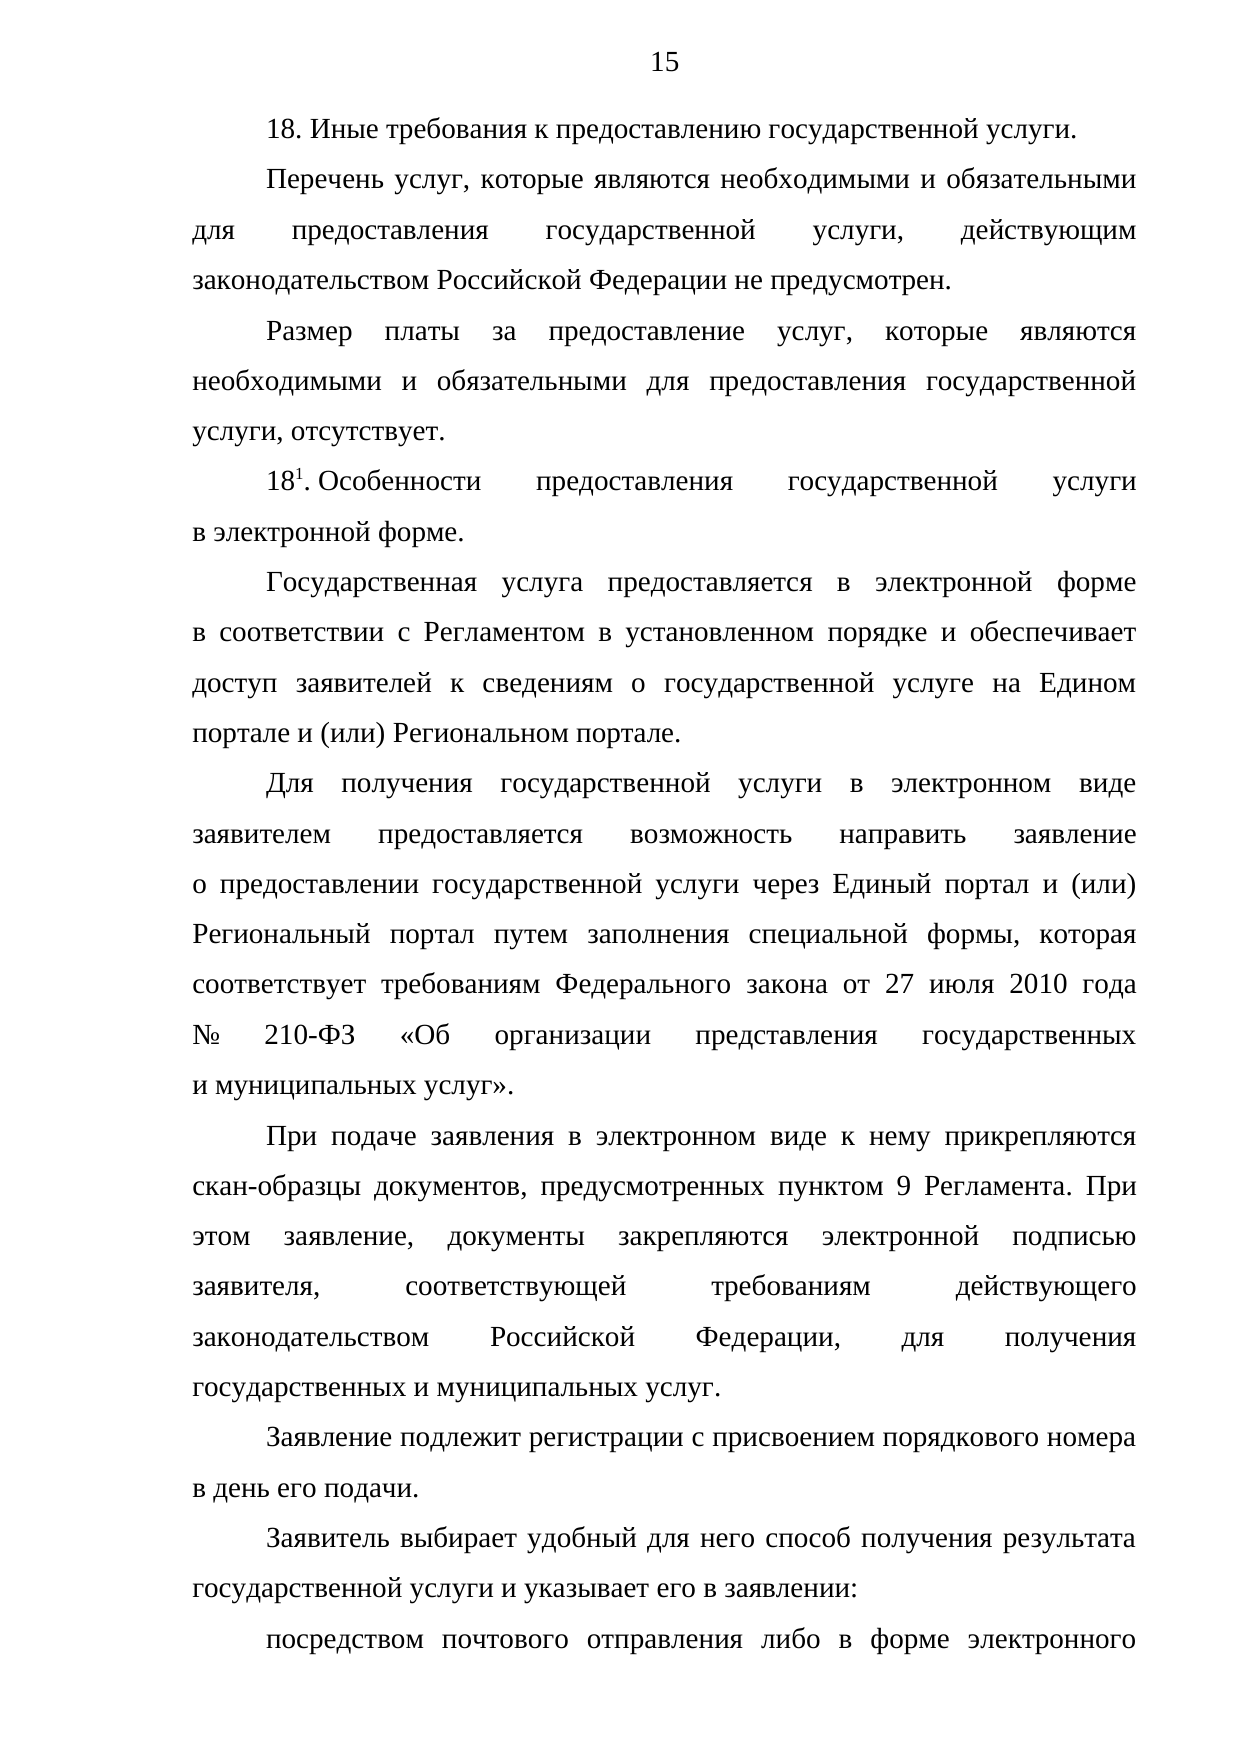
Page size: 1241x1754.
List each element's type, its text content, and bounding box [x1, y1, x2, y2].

text Для получения государственной услуги в электронном виде заявителем предоставляется возможность направить заявление о предоставлении государственной услуги через Единый портал и (или) Региональный портал путем заполнения специальной формы, которая соответствует требованиям Федерального закона от 27 июля 2010 года № 210-ФЗ «Об организации представления государственных и муниципальных услуг». [192, 765, 1137, 1101]
text Государственная услуга предоставляется в электронной форме в соответствии с Регламентом в установленном порядке и обеспечивает доступ заявителей к сведениям о государственной услуге на Едином портале и (или) Региональном портале. [192, 564, 1137, 749]
text Размер платы за предоставление услуг, которые являются необходимыми и обязательными для предоставления государственной услуги, отсутствует. [192, 313, 1137, 447]
text 18. Иные требования к предоставлению государственной услуги. [192, 111, 1137, 145]
text Заявление подлежит регистрации с присвоением порядкового номера в день его подачи. [192, 1419, 1137, 1503]
text Перечень услуг, которые являются необходимыми и обязательными для предоставления государственной услуги, действующим законодательством Российской Федерации не предусмотрен. [192, 162, 1137, 296]
text 181. Особенности предоставления государственной услуги в электронной форме. [192, 463, 1137, 547]
text При подаче заявления в электронном виде к нему прикрепляются скан-образцы документов, предусмотренных пунктом 9 Регламента. При этом заявление, документы закрепляются электронной подписью заявителя, соответствующей требованиям действующего законодательством Российской Федерации, для получения государственных и муниципальных услуг. [192, 1118, 1137, 1403]
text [192, 1621, 1137, 1654]
text Заявитель выбирает удобный для него способ получения результата государственной услуги и указывает его в заявлении: [192, 1520, 1137, 1604]
